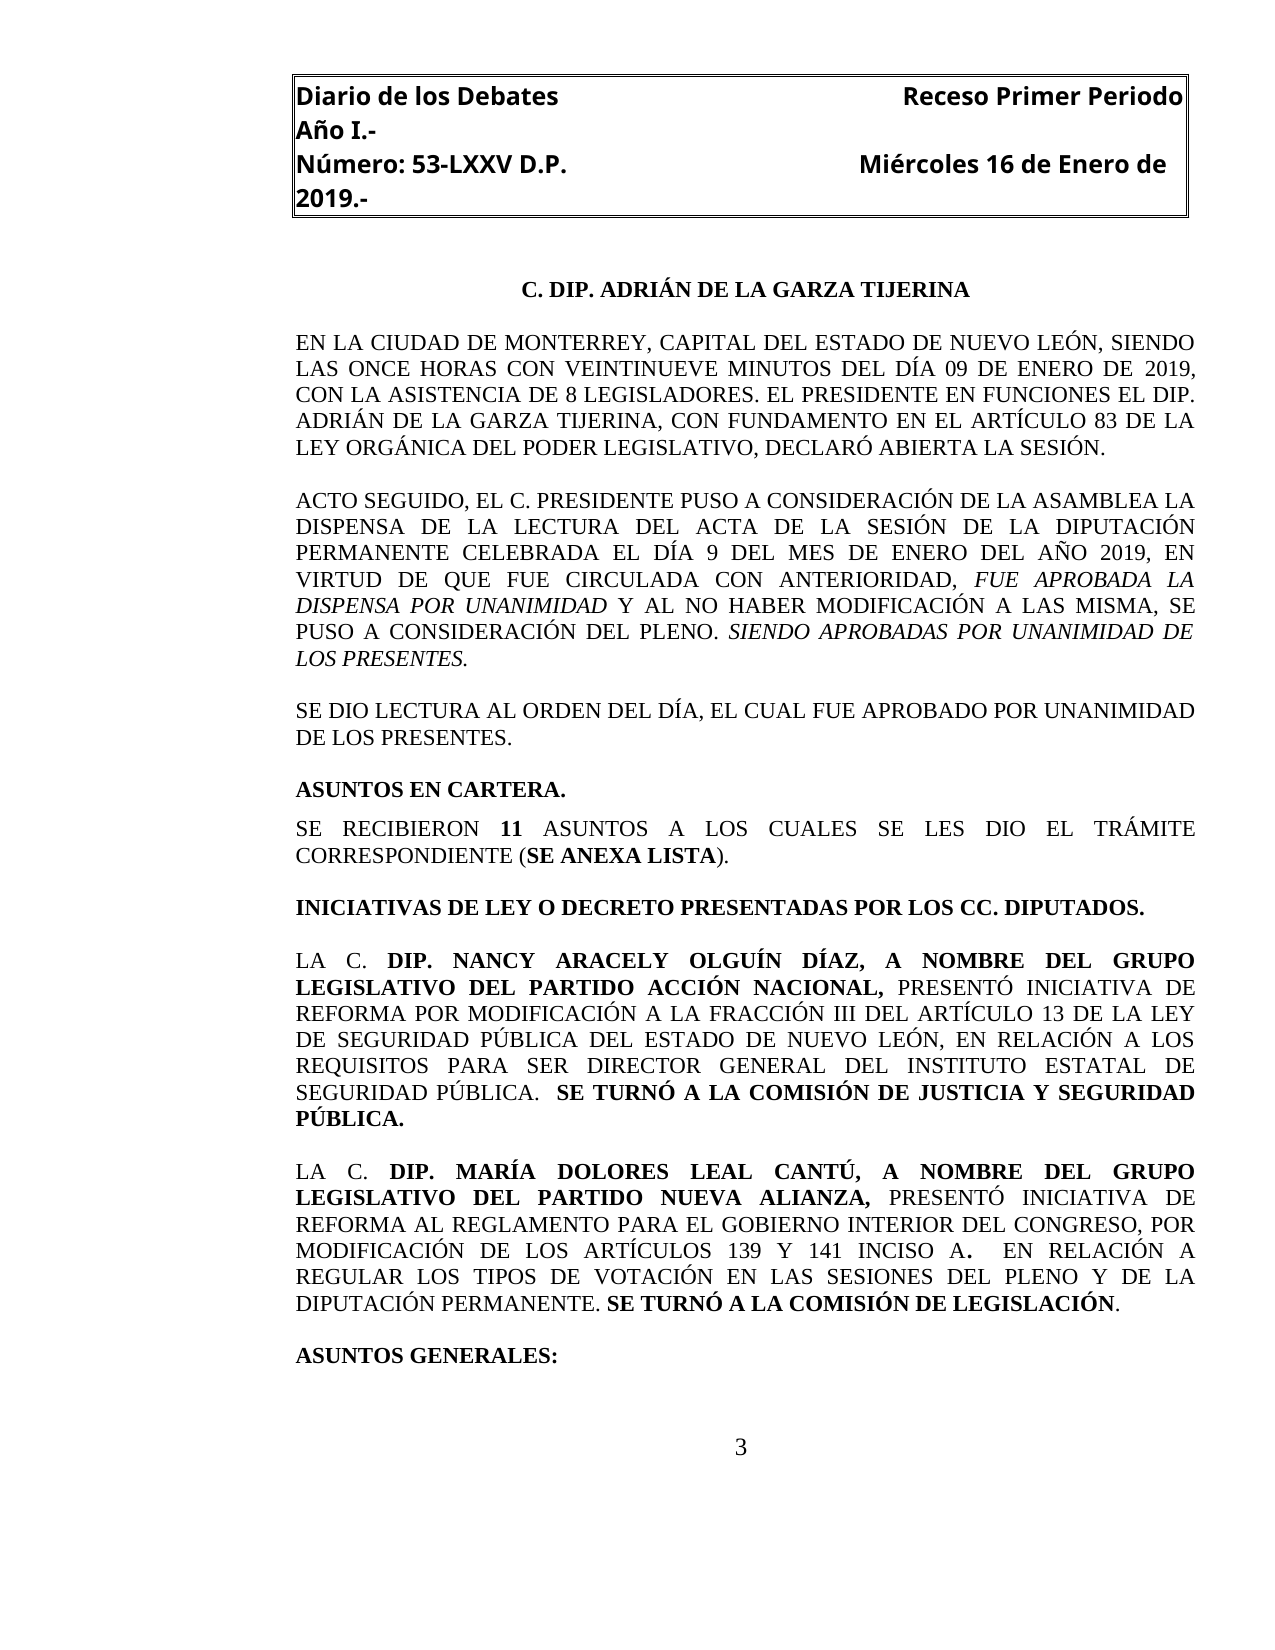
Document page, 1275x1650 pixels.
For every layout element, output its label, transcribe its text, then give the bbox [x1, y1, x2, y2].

text ACTO SEGUIDO, EL C. PRESIDENTE PUSO A CONSIDERACIÓN DE LA ASAMBLEA LA DISPENSA DE LA LECTURA DEL ACTA DE LA SESIÓN DE LA DIPUTACIÓN PERMANENTE CELEBRADA EL DÍA 9 DEL MES DE ENERO DEL AÑO 2019, EN VIRTUD DE QUE FUE CIRCULADA CON ANTERIORIDAD, FUE APROBADA LA DISPENSA POR UNANIMIDAD Y AL NO HABER MODIFICACIÓN A LAS MISMA, SE PUSO A CONSIDERACIÓN DEL PLENO. SIENDO APROBADAS POR UNANIMIDAD DE LOS PRESENTES. [295, 487, 1196, 671]
text SE DIO LECTURA AL ORDEN DEL DÍA, EL CUAL FUE APROBADO POR UNANIMIDAD DE LOS PRESENTES. [295, 697, 1196, 750]
text ASUNTOS GENERALES: [295, 1342, 1196, 1369]
text LA C. DIP. MARÍA DOLORES LEAL CANTÚ, A NOMBRE DEL GRUPO LEGISLATIVO DEL PARTIDO NUEVA ALIANZA, PRESENTÓ INICIATIVA DE REFORMA AL REGLAMENTO PARA EL GOBIERNO INTERIOR DEL CONGRESO, POR MODIFICACIÓN DE LOS ARTÍCULOS 139 Y 141 INCISO A. EN RELACIÓN A REGULAR LOS TIPOS DE VOTACIÓN EN LAS SESIONES DEL PLENO Y DE LA DIPUTACIÓN PERMANENTE. SE TURNÓ A LA COMISIÓN DE LEGISLACIÓN. [295, 1158, 1196, 1316]
text EN LA CIUDAD DE MONTERREY, CAPITAL DEL ESTADO DE NUEVO LEÓN, SIENDO LAS ONCE HORAS CON VEINTINUEVE MINUTOS DEL DÍA 09 DE ENERO DE 2019, CON LA ASISTENCIA DE 8 LEGISLADORES. EL PRESIDENTE EN FUNCIONES EL DIP. ADRIÁN DE LA GARZA TIJERINA, CON FUNDAMENTO EN EL ARTÍCULO 83 DE LA LEY ORGÁNICA DEL PODER LEGISLATIVO, DECLARÓ ABIERTA LA SESIÓN. [295, 328, 1196, 460]
text ASUNTOS EN CARTERA. [295, 777, 1196, 803]
text INICIATIVAS DE LEY O DECRETO PRESENTADAS POR LOS CC. DIPUTADOS. [295, 894, 1196, 921]
text LA C. DIP. NANCY ARACELY OLGUÍN DÍAZ, A NOMBRE DEL GRUPO LEGISLATIVO DEL PARTIDO ACCIÓN NACIONAL, PRESENTÓ INICIATIVA DE REFORMA POR MODIFICACIÓN A LA FRACCIÓN III DEL ARTÍCULO 13 DE LA LEY DE SEGURIDAD PÚBLICA DEL ESTADO DE NUEVO LEÓN, EN RELACIÓN A LOS REQUISITOS PARA SER DIRECTOR GENERAL DEL INSTITUTO ESTATAL DE SEGURIDAD PÚBLICA. SE TURNÓ A LA COMISIÓN DE JUSTICIA Y SEGURIDAD PÚBLICA. [295, 947, 1196, 1132]
text SE RECIBIERON 11 ASUNTOS A LOS CUALES SE LES DIO EL TRÁMITE CORRESPONDIENTE (SE ANEXA LISTA). [295, 815, 1196, 868]
text C. DIP. ADRIÁN DE LA GARZA TIJERINA [295, 276, 1196, 302]
